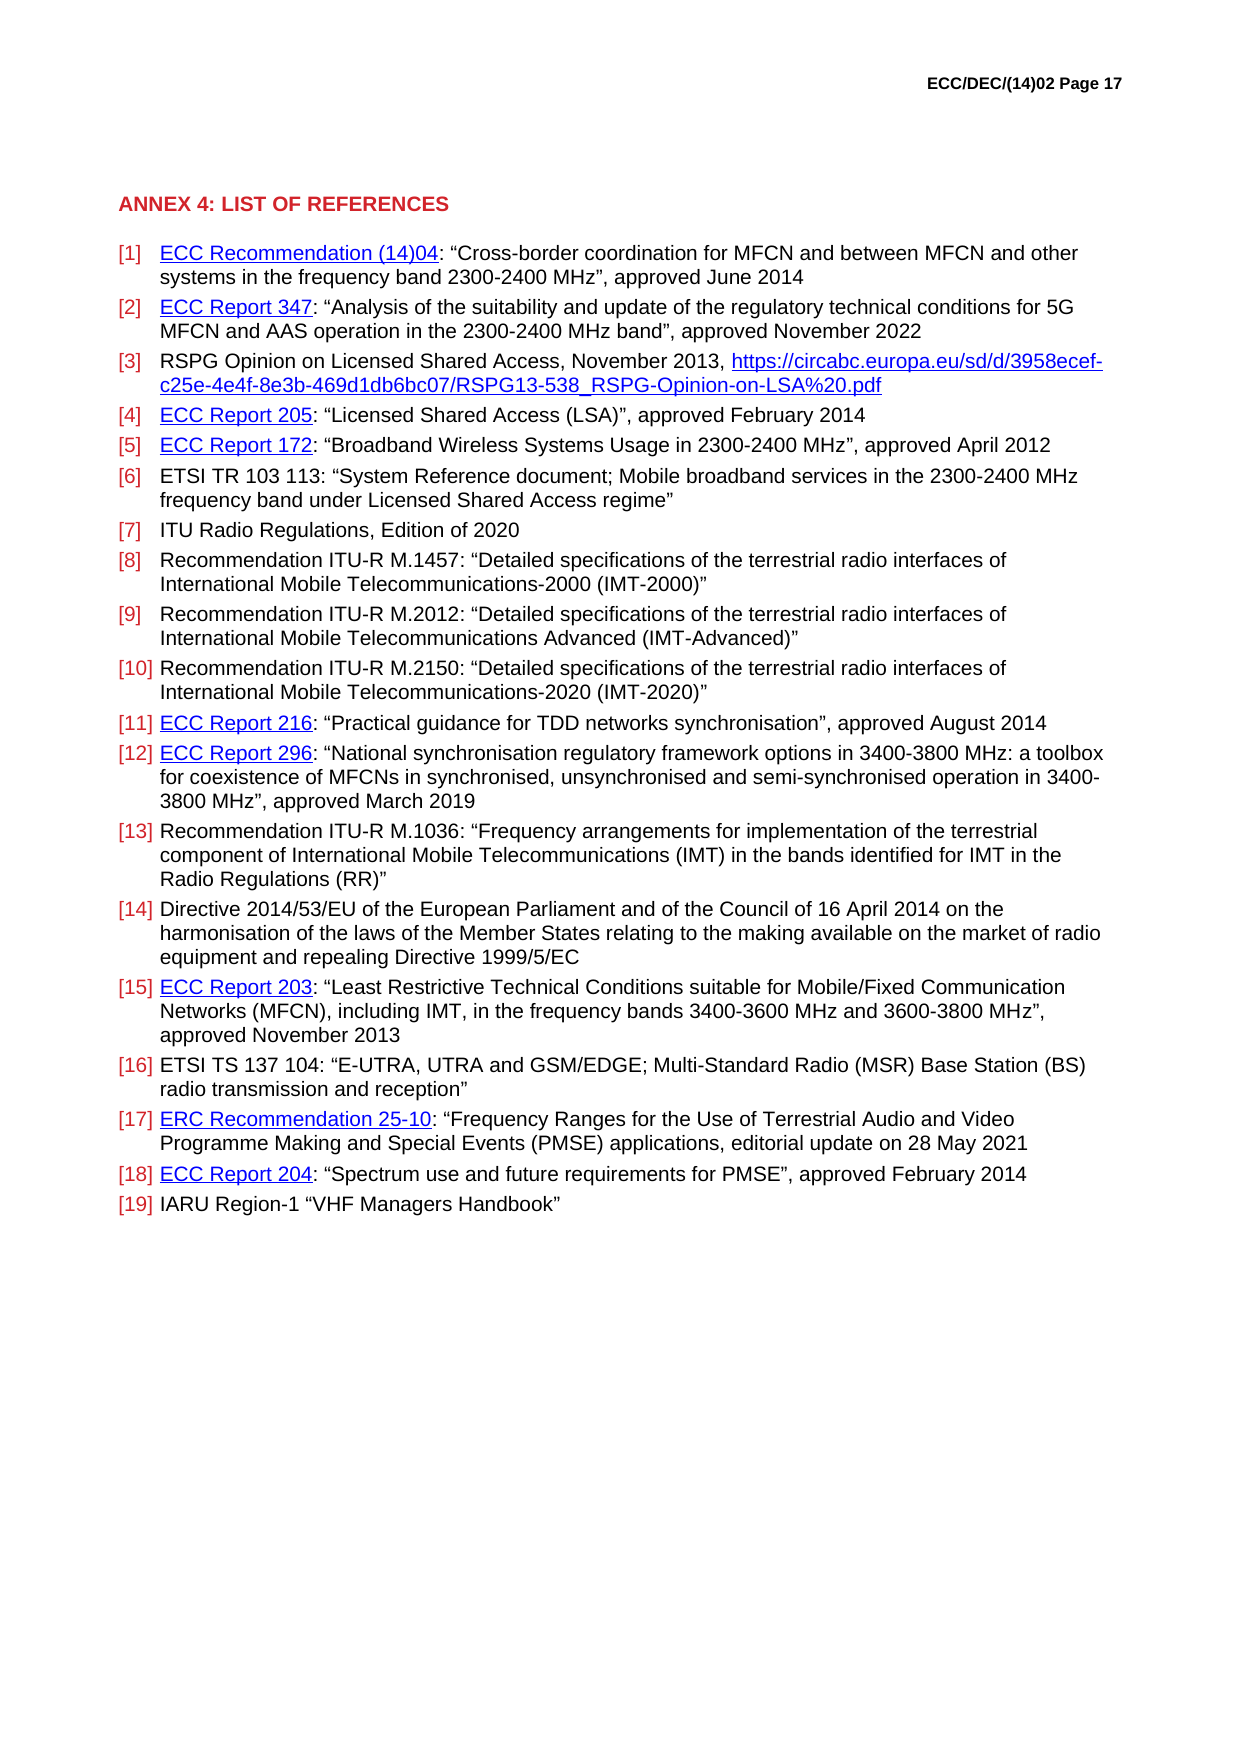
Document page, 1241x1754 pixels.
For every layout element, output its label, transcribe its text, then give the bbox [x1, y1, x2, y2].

list ETSI TR 103 113: “System Reference document; Mobile broadband services in the 2300-2400 MHz frequency band under Licensed Shared Access regime” [118, 463, 1122, 511]
list ECC Report 205: “Licensed Shared Access (LSA)”, approved February 2014 [118, 403, 1122, 427]
list ITU Radio Regulations, Edition of 2020 [118, 518, 1122, 542]
list ETSI TS 137 104: “E-UTRA, UTRA and GSM/EDGE; Multi-Standard Radio (MSR) Base Station (BS) radio transmission and reception” [118, 1053, 1122, 1101]
subtitle List of references [118, 192, 1122, 216]
list Recommendation ITU-R M.2012: “Detailed specifications of the terrestrial radio interfaces of International Mobile Telecommunications Advanced (IMT-Advanced)” [118, 602, 1122, 650]
list Recommendation ITU-R M.1457: “Detailed specifications of the terrestrial radio interfaces of International Mobile Telecommunications-2000 (IMT-2000)” [118, 548, 1122, 596]
list Recommendation ITU-R M.2150: “Detailed specifications of the terrestrial radio interfaces of International Mobile Telecommunications-2020 (IMT-2020)” [118, 656, 1122, 704]
list ECC Recommendation (14)04: “Cross-border coordination for MFCN and between MFCN and other systems in the frequency band 2300-2400 MHz”, approved June 2014 [118, 241, 1122, 288]
list ECC Report 296: “National synchronisation regulatory framework options in 3400-3800 MHz: a toolbox for coexistence of MFCNs in synchronised, unsynchronised and semi-synchronised operation in 3400-3800 MHz”, approved March 2019 [118, 741, 1122, 812]
list ECC Report 203: “Least Restrictive Technical Conditions suitable for Mobile/Fixed Communication Networks (MFCN), including IMT, in the frequency bands 3400-3600 MHz and 3600-3800 MHz”, approved November 2013 [118, 975, 1122, 1047]
list ECC Report 204: “Spectrum use and future requirements for PMSE”, approved February 2014 [118, 1161, 1122, 1185]
list IARU Region-1 “VHF Managers Handbook” [118, 1192, 1122, 1216]
list RSPG Opinion on Licensed Shared Access, November 2013, https://circabc.europa.eu/sd/d/3958ecef-c25e-4e4f-8e3b-469d1db6bc07/RSPG13-538_RSPG-Opinion-on-LSA%20.pdf [118, 349, 1122, 397]
list ECC Report 347: “Analysis of the suitability and update of the regulatory technical conditions for 5G MFCN and AAS operation in the 2300-2400 MHz band”, approved November 2022 [118, 295, 1122, 343]
list Recommendation ITU-R M.1036: “Frequency arrangements for implementation of the terrestrial component of International Mobile Telecommunications (IMT) in the bands identified for IMT in the Radio Regulations (RR)” [118, 819, 1122, 891]
list ECC Report 216: “Practical guidance for TDD networks synchronisation”, approved August 2014 [118, 710, 1122, 734]
list ERC Recommendation 25-10: “Frequency Ranges for the Use of Terrestrial Audio and Video Programme Making and Special Events (PMSE) applications, editorial update on 28 May 2021 [118, 1107, 1122, 1155]
list ECC Report 172: “Broadband Wireless Systems Usage in 2300-2400 MHz”, approved April 2012 [118, 433, 1122, 457]
list Directive 2014/53/EU of the European Parliament and of the Council of 16 April 2014 on the harmonisation of the laws of the Member States relating to the making available on the market of radio equipment and repealing Directive 1999/5/EC [118, 897, 1122, 969]
